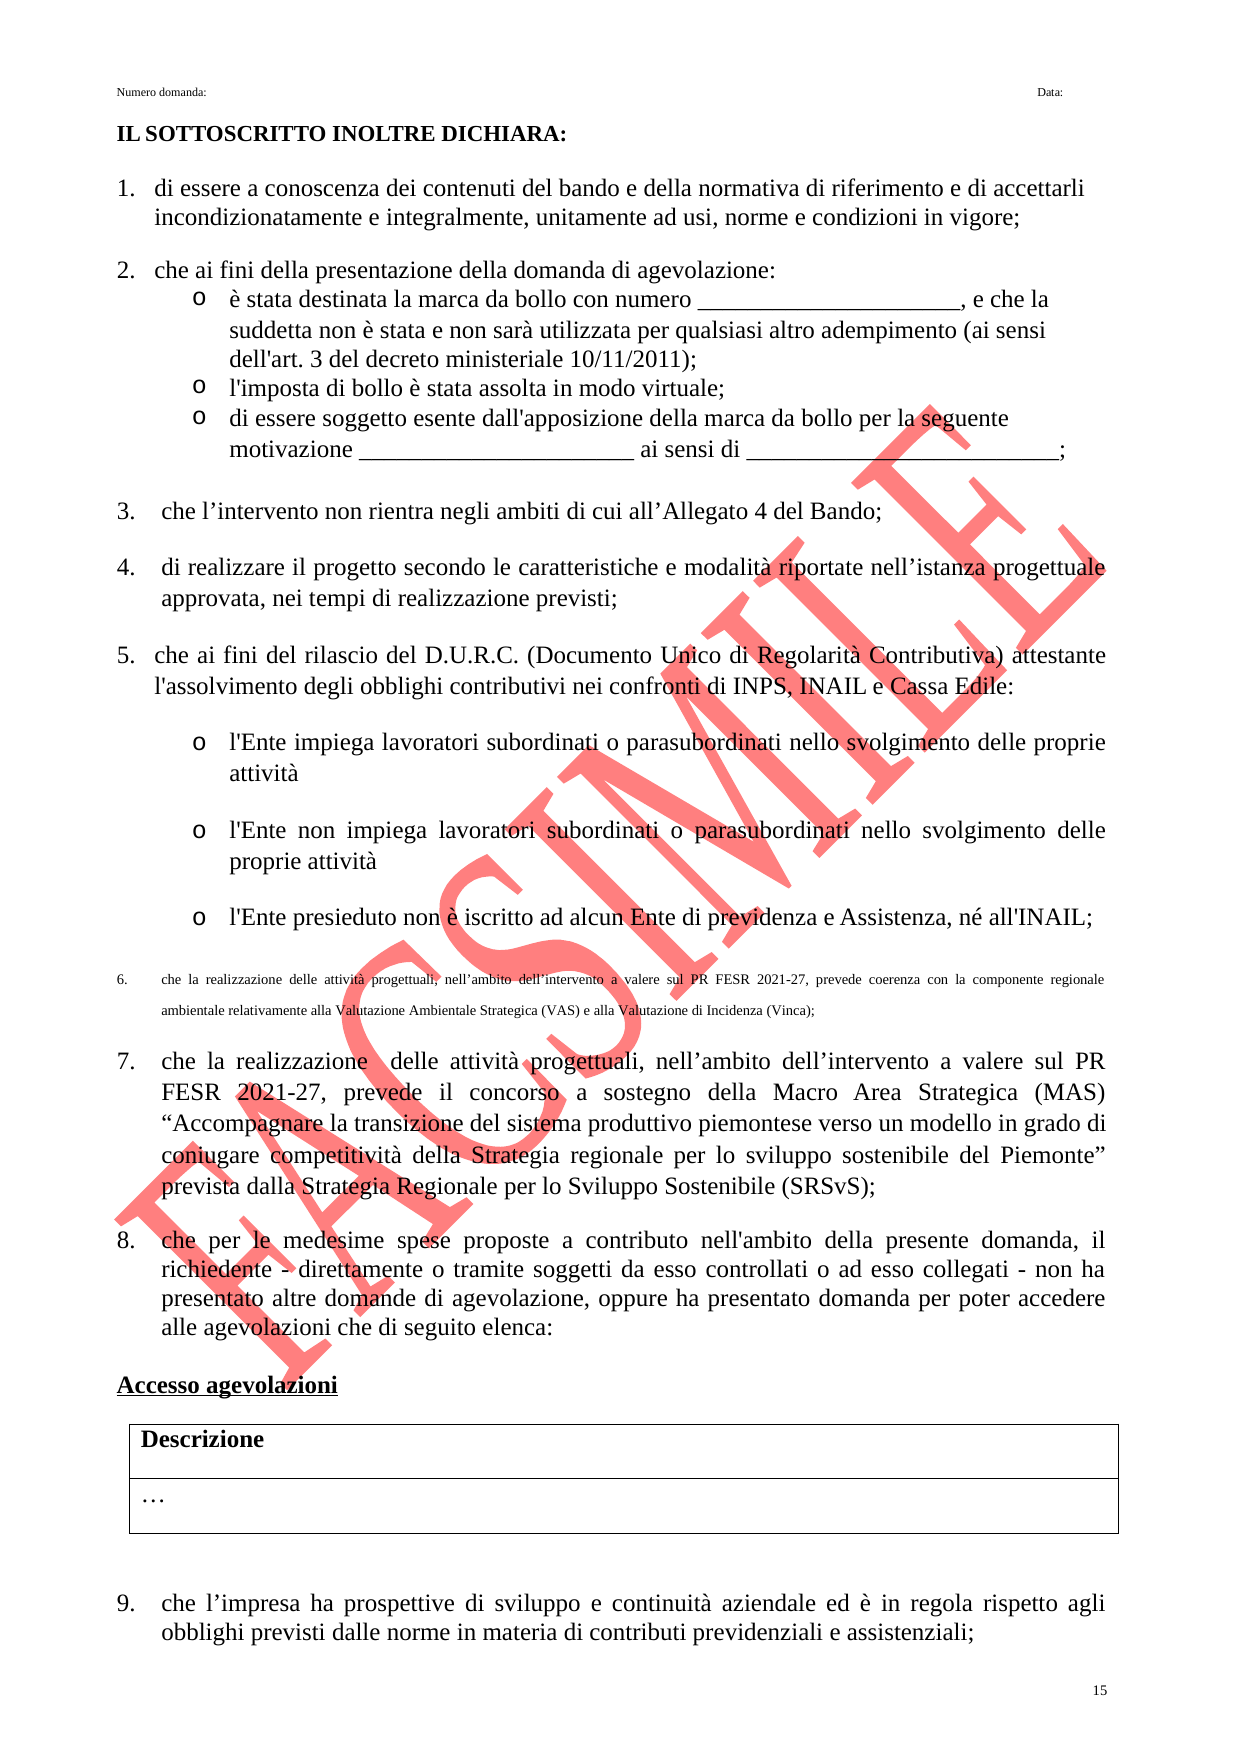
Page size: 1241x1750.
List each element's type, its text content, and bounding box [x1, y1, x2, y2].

list che ai fini del rilascio del D.U.R.C. (Documento Unico di Regolarità Contributiva) attestante l'assolvimento degli obblighi contributivi nei confronti di INPS, INAIL e Cassa Edile: [117, 638, 1107, 701]
list che la realizzazione delle attività progettuali, nell’ambito dell’intervento a valere sul PR FESR 2021-27, prevede il concorso a sostegno della Macro Area Strategica (MAS) “Accompagnare la transizione del sistema produttivo piemontese verso un modello in grado di coniugare competitività della Strategia regionale per lo sviluppo sostenibile del Piemonte” prevista dalla Strategia Regionale per lo Sviluppo Sostenibile (SRSvS); [117, 1044, 1107, 1201]
list che l’impresa ha prospettive di sviluppo e continuità aziendale ed è in regola rispetto agli obblighi previsti dalle norme in materia di contributi previdenziali e assistenziali; [117, 1588, 1107, 1645]
table_header Descrizione [130, 1425, 1118, 1478]
list che l’intervento non rientra negli ambiti di cui all’Allegato 4 del Bando; [117, 494, 1107, 526]
list l'Ente non impiega lavoratori subordinati o parasubordinati nello svolgimento delle proprie attività [192, 813, 1107, 876]
text Accesso agevolazioni [116, 1370, 1107, 1398]
list che ai fini della presentazione della domanda di agevolazione: [117, 256, 1107, 284]
list di essere soggetto esente dall'apposizione della marca da bollo per la seguente motivazione ______________________ ai sensi di _________________________; [192, 403, 1107, 463]
list è stata destinata la marca da bollo con numero _____________________, e che la suddetta non è stata e non sarà utilizzata per qualsiasi altro adempimento (ai sensi dell'art. 3 del decreto ministeriale 10/11/2011); [192, 284, 1107, 373]
text IL SOTTOSCRITTO INOLTRE DICHIARA: [116, 120, 1107, 147]
list di essere a conoscenza dei contenuti del bando e della normativa di riferimento e di accettarli incondizionatamente e integralmente, unitamente ad usi, norme e condizioni in vigore; [117, 173, 1107, 231]
list l'imposta di bollo è stata assolta in modo virtuale; [192, 373, 1107, 403]
list di realizzare il progetto secondo le caratteristiche e modalità riportate nell’istanza progettuale approvata, nei tempi di realizzazione previsti; [117, 551, 1107, 613]
list che la realizzazione delle attività progettuali, nell’ambito dell’intervento a valere sul PR FESR 2021-27, prevede coerenza con la componente regionale ambientale relativamente alla Valutazione Ambientale Strategica (VAS) e alla Valutazione di Incidenza (Vinca); [117, 957, 1107, 1019]
list l'Ente presieduto non è iscritto ad alcun Ente di previdenza e Assistenza, né all'INAIL; [192, 901, 1107, 932]
list che per le medesime spese proposte a contributo nell'ambito della presente domanda, il richiedente - direttamente o tramite soggetti da esso controllati o ad esso collegati - non ha presentato altre domande di agevolazione, oppure ha presentato domanda per poter accedere alle agevolazioni che di seguito elenca: [117, 1226, 1107, 1341]
list l'Ente impiega lavoratori subordinati o parasubordinati nello svolgimento delle proprie attività [192, 726, 1107, 788]
table_cell … [130, 1479, 1118, 1533]
